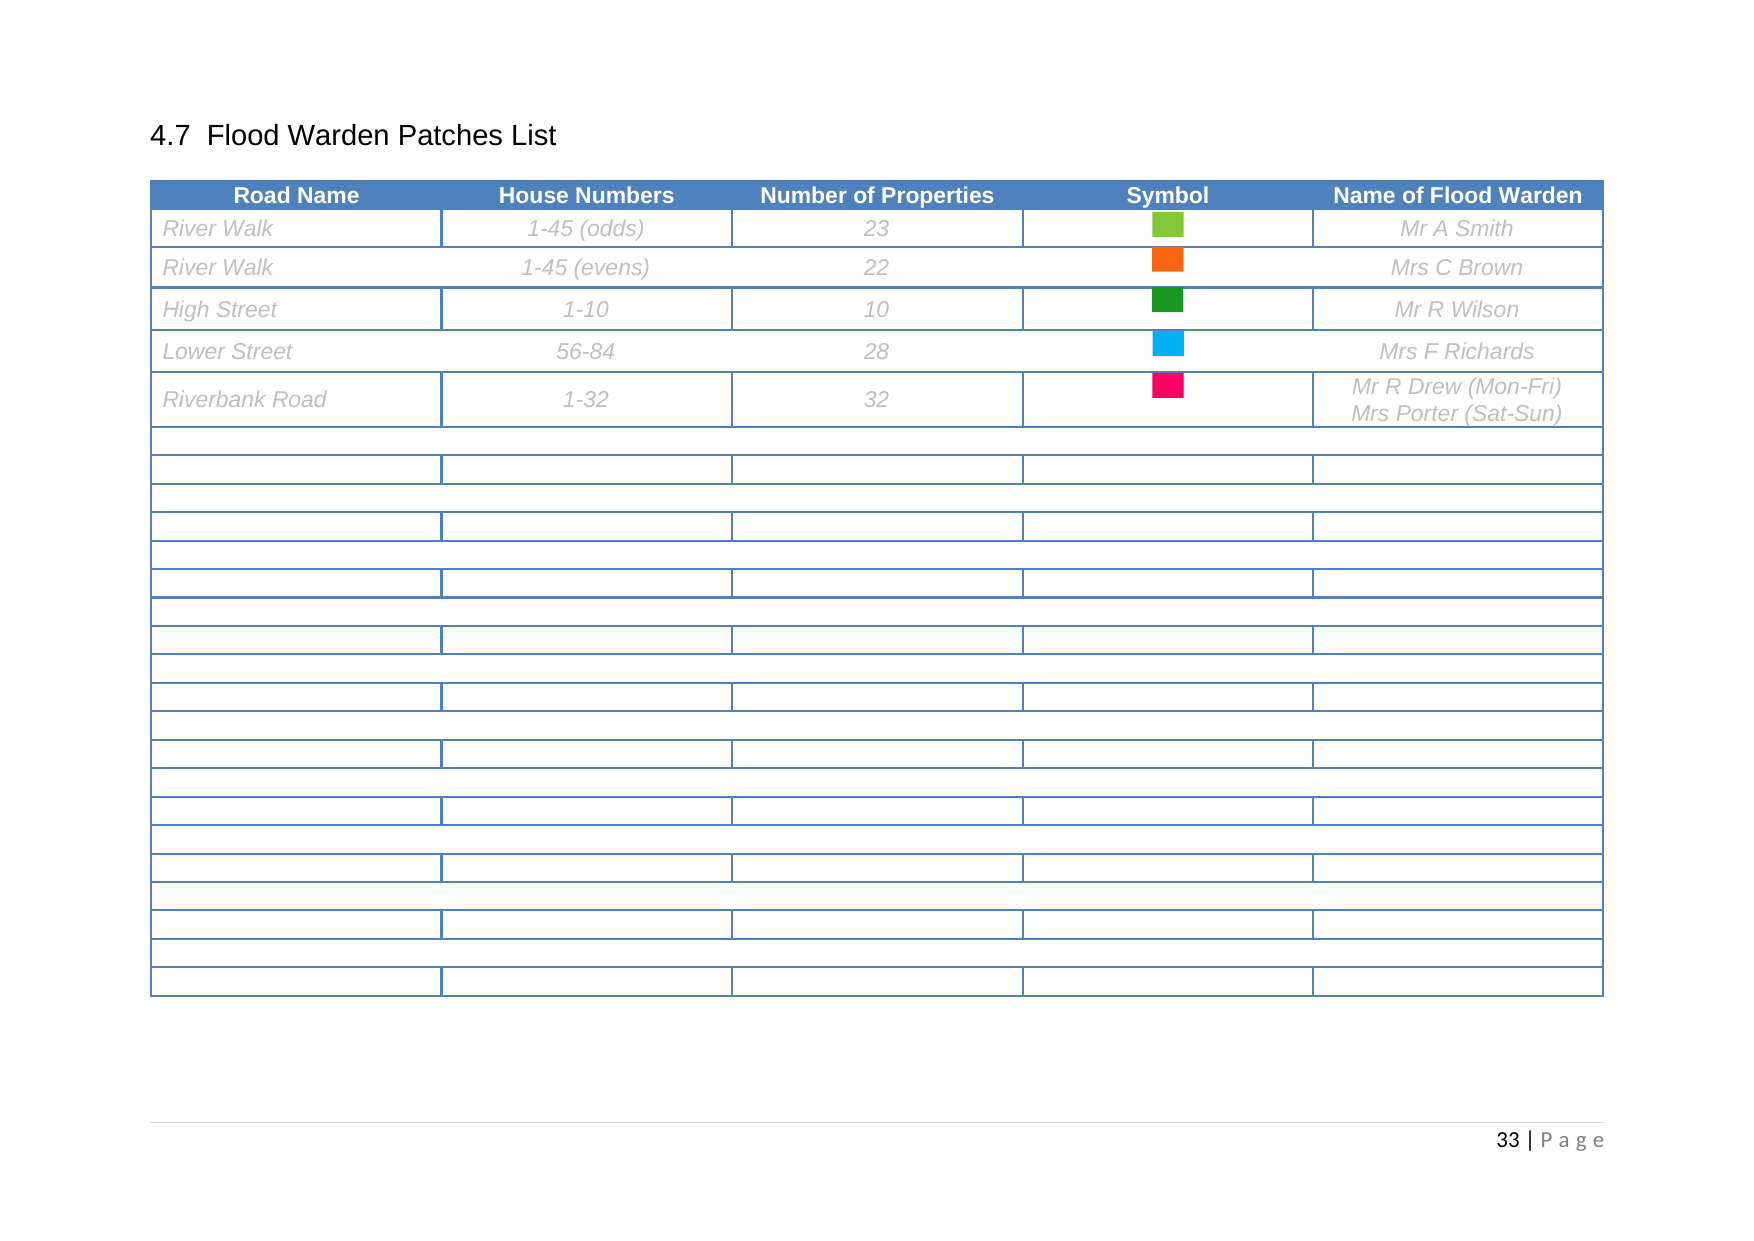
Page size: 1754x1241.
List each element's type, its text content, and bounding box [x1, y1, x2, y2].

table_cell [1314, 968, 1602, 994]
table_cell [1023, 883, 1313, 909]
table_cell [443, 684, 731, 710]
table_cell [1024, 968, 1312, 994]
table_cell [441, 542, 732, 568]
table_cell [443, 741, 731, 767]
table_cell [443, 798, 731, 824]
table_cell [732, 485, 1023, 511]
table_cell [1023, 428, 1313, 454]
table_cell Mr R Wilson [1314, 289, 1602, 329]
table_cell [1313, 542, 1602, 568]
table_cell [1024, 798, 1312, 824]
table_cell [1023, 769, 1313, 796]
table_cell [152, 769, 441, 796]
table_cell Mr R Drew (Mon-Fri) Mrs Porter (Sat-Sun) [1314, 373, 1602, 426]
table_cell [1024, 570, 1312, 596]
table_header Name of Flood Warden [1313, 182, 1602, 208]
table_cell [1313, 428, 1602, 454]
table_cell [733, 570, 1022, 596]
table_cell [152, 684, 440, 710]
table_cell [1313, 883, 1602, 909]
table_cell 10 [733, 289, 1022, 329]
table_cell [1313, 769, 1602, 796]
table_cell [733, 855, 1022, 881]
table_cell [1314, 684, 1602, 710]
table_cell [152, 627, 440, 653]
table_cell [152, 883, 441, 909]
table_cell [733, 513, 1022, 539]
table_cell [441, 940, 732, 966]
table_cell Mrs C Brown [1313, 248, 1602, 286]
table_cell [441, 826, 732, 852]
table_cell [732, 599, 1023, 625]
table_cell [732, 883, 1023, 909]
table_cell [1023, 940, 1313, 966]
table_cell 32 [733, 373, 1022, 426]
table_cell [443, 911, 731, 938]
table_cell [443, 968, 731, 994]
table_cell River Walk [152, 248, 441, 286]
table_cell [732, 769, 1023, 796]
table_cell [152, 542, 441, 568]
table_cell [1024, 684, 1312, 710]
table_cell [1314, 741, 1602, 767]
table_cell [152, 712, 441, 739]
table_cell [152, 456, 440, 483]
table_cell 1-32 [443, 373, 731, 426]
table_cell [1314, 513, 1602, 539]
table_cell [732, 655, 1023, 682]
table_cell [1313, 712, 1602, 739]
table_cell [1024, 911, 1312, 938]
table_cell [1313, 599, 1602, 625]
table_cell Lower Street [152, 331, 441, 371]
table_cell [1024, 855, 1312, 881]
table_cell [1024, 741, 1312, 767]
table_cell [1023, 826, 1313, 852]
table_cell [1313, 485, 1602, 511]
table_cell [733, 627, 1022, 653]
table_cell [441, 712, 732, 739]
table_cell [152, 485, 441, 511]
table_cell [441, 485, 732, 511]
table_cell [152, 428, 441, 454]
table_cell [152, 911, 440, 938]
table_cell [441, 428, 732, 454]
text 4.7 Flood Warden Patches List [150, 118, 1604, 152]
table_cell 28 [732, 331, 1023, 371]
table_cell [1314, 855, 1602, 881]
table_cell [1023, 331, 1313, 371]
table_cell [733, 456, 1022, 483]
table_cell [733, 741, 1022, 767]
table_cell [443, 513, 731, 539]
table_cell [1024, 210, 1312, 246]
table_cell [732, 826, 1023, 852]
table_cell 22 [732, 248, 1023, 286]
table_cell [443, 855, 731, 881]
table_cell [1314, 627, 1602, 653]
table_cell 23 [733, 210, 1022, 246]
table_cell [1314, 456, 1602, 483]
table_cell [152, 968, 440, 994]
table_cell [152, 826, 441, 852]
table_cell [443, 456, 731, 483]
table_cell [1023, 712, 1313, 739]
table_cell [732, 542, 1023, 568]
table_header House Numbers [441, 182, 732, 208]
table_cell [441, 655, 732, 682]
table_cell [732, 712, 1023, 739]
table_cell [441, 599, 732, 625]
table_cell [443, 570, 731, 596]
table_cell [1024, 513, 1312, 539]
table_cell [1313, 940, 1602, 966]
table_cell Mr A Smith [1314, 210, 1602, 246]
table_cell [733, 684, 1022, 710]
table_cell [732, 940, 1023, 966]
table_cell Mrs F Richards [1313, 331, 1602, 371]
table_cell 1-10 [443, 289, 731, 329]
table_cell River Walk [152, 210, 440, 246]
table_header Symbol [1023, 182, 1313, 208]
table_cell [443, 627, 731, 653]
table_cell [1313, 826, 1602, 852]
table_header Number of Properties [732, 182, 1023, 208]
table_cell [441, 769, 732, 796]
table_cell [152, 513, 440, 539]
table_cell [1314, 570, 1602, 596]
table_cell [152, 855, 440, 881]
table_cell [1024, 373, 1312, 426]
table_cell [1023, 655, 1313, 682]
table_cell High Street [152, 289, 440, 329]
table_cell [733, 968, 1022, 994]
table_cell [733, 911, 1022, 938]
table_cell 1-45 (evens) [441, 248, 732, 286]
table_cell [1023, 485, 1313, 511]
table_cell [152, 570, 440, 596]
table_cell [1314, 798, 1602, 824]
table_cell [441, 883, 732, 909]
table_cell 1-45 (odds) [443, 210, 731, 246]
table_cell Riverbank Road [152, 373, 440, 426]
table_cell [152, 798, 440, 824]
table_cell [1023, 599, 1313, 625]
table_cell [1314, 911, 1602, 938]
table_header Road Name [152, 182, 441, 208]
table_cell [1024, 289, 1312, 329]
table_cell [732, 428, 1023, 454]
table_cell [1023, 542, 1313, 568]
table_cell [152, 599, 441, 625]
table_cell [152, 655, 441, 682]
table_cell [733, 798, 1022, 824]
table_cell [1024, 456, 1312, 483]
table_cell 56-84 [441, 331, 732, 371]
table_cell [1313, 655, 1602, 682]
table_cell [1023, 248, 1313, 286]
table_cell [152, 741, 440, 767]
table_cell [1024, 627, 1312, 653]
table_cell [152, 940, 441, 966]
